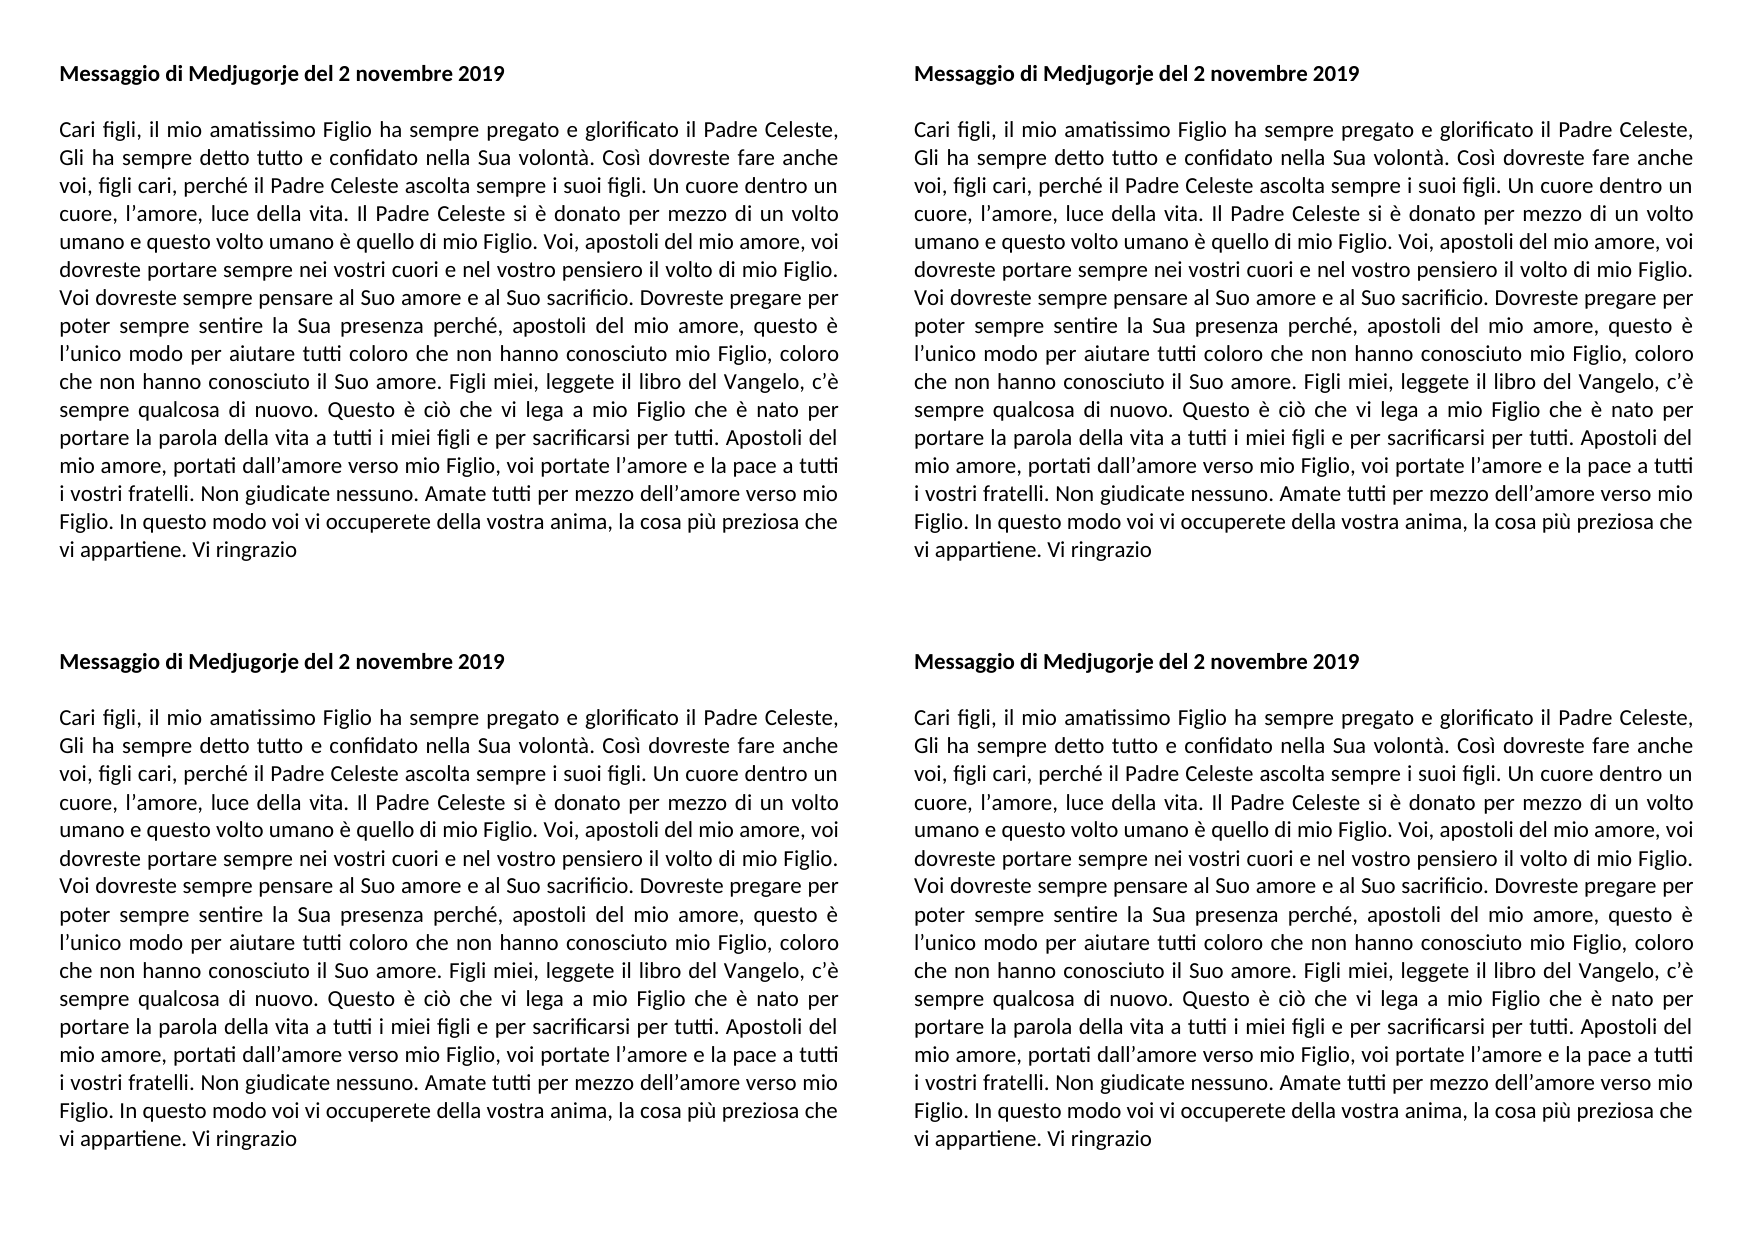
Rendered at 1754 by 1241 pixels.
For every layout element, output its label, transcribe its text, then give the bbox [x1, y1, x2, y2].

text Messaggio di Medjugorje del 2 novembre 2019 [914, 647, 1695, 676]
text Cari figli, il mio amatissimo Figlio ha sempre pregato e glorificato il Padre Celeste, Gli ha sempre detto tutto e confidato nella Sua volontà. Così dovreste fare anche voi, figli cari, perché il Padre Celeste ascolta sempre i suoi figli. Un cuore dentro un cuore, l’amore, luce della vita. Il Padre Celeste si è donato per mezzo di un volto umano e questo volto umano è quello di mio Figlio. Voi, apostoli del mio amore, voi dovreste portare sempre nei vostri cuori e nel vostro pensiero il volto di mio Figlio. Voi dovreste sempre pensare al Suo amore e al Suo sacrificio. Dovreste pregare per poter sempre sentire la Sua presenza perché, apostoli del mio amore, questo è l’unico modo per aiutare tutti coloro che non hanno conosciuto mio Figlio, coloro che non hanno conosciuto il Suo amore. Figli miei, leggete il libro del Vangelo, c’è sempre qualcosa di nuovo. Questo è ciò che vi lega a mio Figlio che è nato per portare la parola della vita a tutti i miei figli e per sacrificarsi per tutti. Apostoli del mio amore, portati dall’amore verso mio Figlio, voi portate l’amore e la pace a tutti i vostri fratelli. Non giudicate nessuno. Amate tutti per mezzo dell’amore verso mio Figlio. In questo modo voi vi occuperete della vostra anima, la cosa più preziosa che vi appartiene. Vi ringrazio [914, 115, 1695, 563]
text Cari figli, il mio amatissimo Figlio ha sempre pregato e glorificato il Padre Celeste, Gli ha sempre detto tutto e confidato nella Sua volontà. Così dovreste fare anche voi, figli cari, perché il Padre Celeste ascolta sempre i suoi figli. Un cuore dentro un cuore, l’amore, luce della vita. Il Padre Celeste si è donato per mezzo di un volto umano e questo volto umano è quello di mio Figlio. Voi, apostoli del mio amore, voi dovreste portare sempre nei vostri cuori e nel vostro pensiero il volto di mio Figlio. Voi dovreste sempre pensare al Suo amore e al Suo sacrificio. Dovreste pregare per poter sempre sentire la Sua presenza perché, apostoli del mio amore, questo è l’unico modo per aiutare tutti coloro che non hanno conosciuto mio Figlio, coloro che non hanno conosciuto il Suo amore. Figli miei, leggete il libro del Vangelo, c’è sempre qualcosa di nuovo. Questo è ciò che vi lega a mio Figlio che è nato per portare la parola della vita a tutti i miei figli e per sacrificarsi per tutti. Apostoli del mio amore, portati dall’amore verso mio Figlio, voi portate l’amore e la pace a tutti i vostri fratelli. Non giudicate nessuno. Amate tutti per mezzo dell’amore verso mio Figlio. In questo modo voi vi occuperete della vostra anima, la cosa più preziosa che vi appartiene. Vi ringrazio [59, 115, 840, 563]
text Cari figli, il mio amatissimo Figlio ha sempre pregato e glorificato il Padre Celeste, Gli ha sempre detto tutto e confidato nella Sua volontà. Così dovreste fare anche voi, figli cari, perché il Padre Celeste ascolta sempre i suoi figli. Un cuore dentro un cuore, l’amore, luce della vita. Il Padre Celeste si è donato per mezzo di un volto umano e questo volto umano è quello di mio Figlio. Voi, apostoli del mio amore, voi dovreste portare sempre nei vostri cuori e nel vostro pensiero il volto di mio Figlio. Voi dovreste sempre pensare al Suo amore e al Suo sacrificio. Dovreste pregare per poter sempre sentire la Sua presenza perché, apostoli del mio amore, questo è l’unico modo per aiutare tutti coloro che non hanno conosciuto mio Figlio, coloro che non hanno conosciuto il Suo amore. Figli miei, leggete il libro del Vangelo, c’è sempre qualcosa di nuovo. Questo è ciò che vi lega a mio Figlio che è nato per portare la parola della vita a tutti i miei figli e per sacrificarsi per tutti. Apostoli del mio amore, portati dall’amore verso mio Figlio, voi portate l’amore e la pace a tutti i vostri fratelli. Non giudicate nessuno. Amate tutti per mezzo dell’amore verso mio Figlio. In questo modo voi vi occuperete della vostra anima, la cosa più preziosa che vi appartiene. Vi ringrazio [59, 703, 840, 1152]
text Messaggio di Medjugorje del 2 novembre 2019 [914, 59, 1695, 87]
text Cari figli, il mio amatissimo Figlio ha sempre pregato e glorificato il Padre Celeste, Gli ha sempre detto tutto e confidato nella Sua volontà. Così dovreste fare anche voi, figli cari, perché il Padre Celeste ascolta sempre i suoi figli. Un cuore dentro un cuore, l’amore, luce della vita. Il Padre Celeste si è donato per mezzo di un volto umano e questo volto umano è quello di mio Figlio. Voi, apostoli del mio amore, voi dovreste portare sempre nei vostri cuori e nel vostro pensiero il volto di mio Figlio. Voi dovreste sempre pensare al Suo amore e al Suo sacrificio. Dovreste pregare per poter sempre sentire la Sua presenza perché, apostoli del mio amore, questo è l’unico modo per aiutare tutti coloro che non hanno conosciuto mio Figlio, coloro che non hanno conosciuto il Suo amore. Figli miei, leggete il libro del Vangelo, c’è sempre qualcosa di nuovo. Questo è ciò che vi lega a mio Figlio che è nato per portare la parola della vita a tutti i miei figli e per sacrificarsi per tutti. Apostoli del mio amore, portati dall’amore verso mio Figlio, voi portate l’amore e la pace a tutti i vostri fratelli. Non giudicate nessuno. Amate tutti per mezzo dell’amore verso mio Figlio. In questo modo voi vi occuperete della vostra anima, la cosa più preziosa che vi appartiene. Vi ringrazio [914, 703, 1695, 1152]
text Messaggio di Medjugorje del 2 novembre 2019 [59, 647, 840, 676]
text Messaggio di Medjugorje del 2 novembre 2019 [59, 59, 840, 87]
